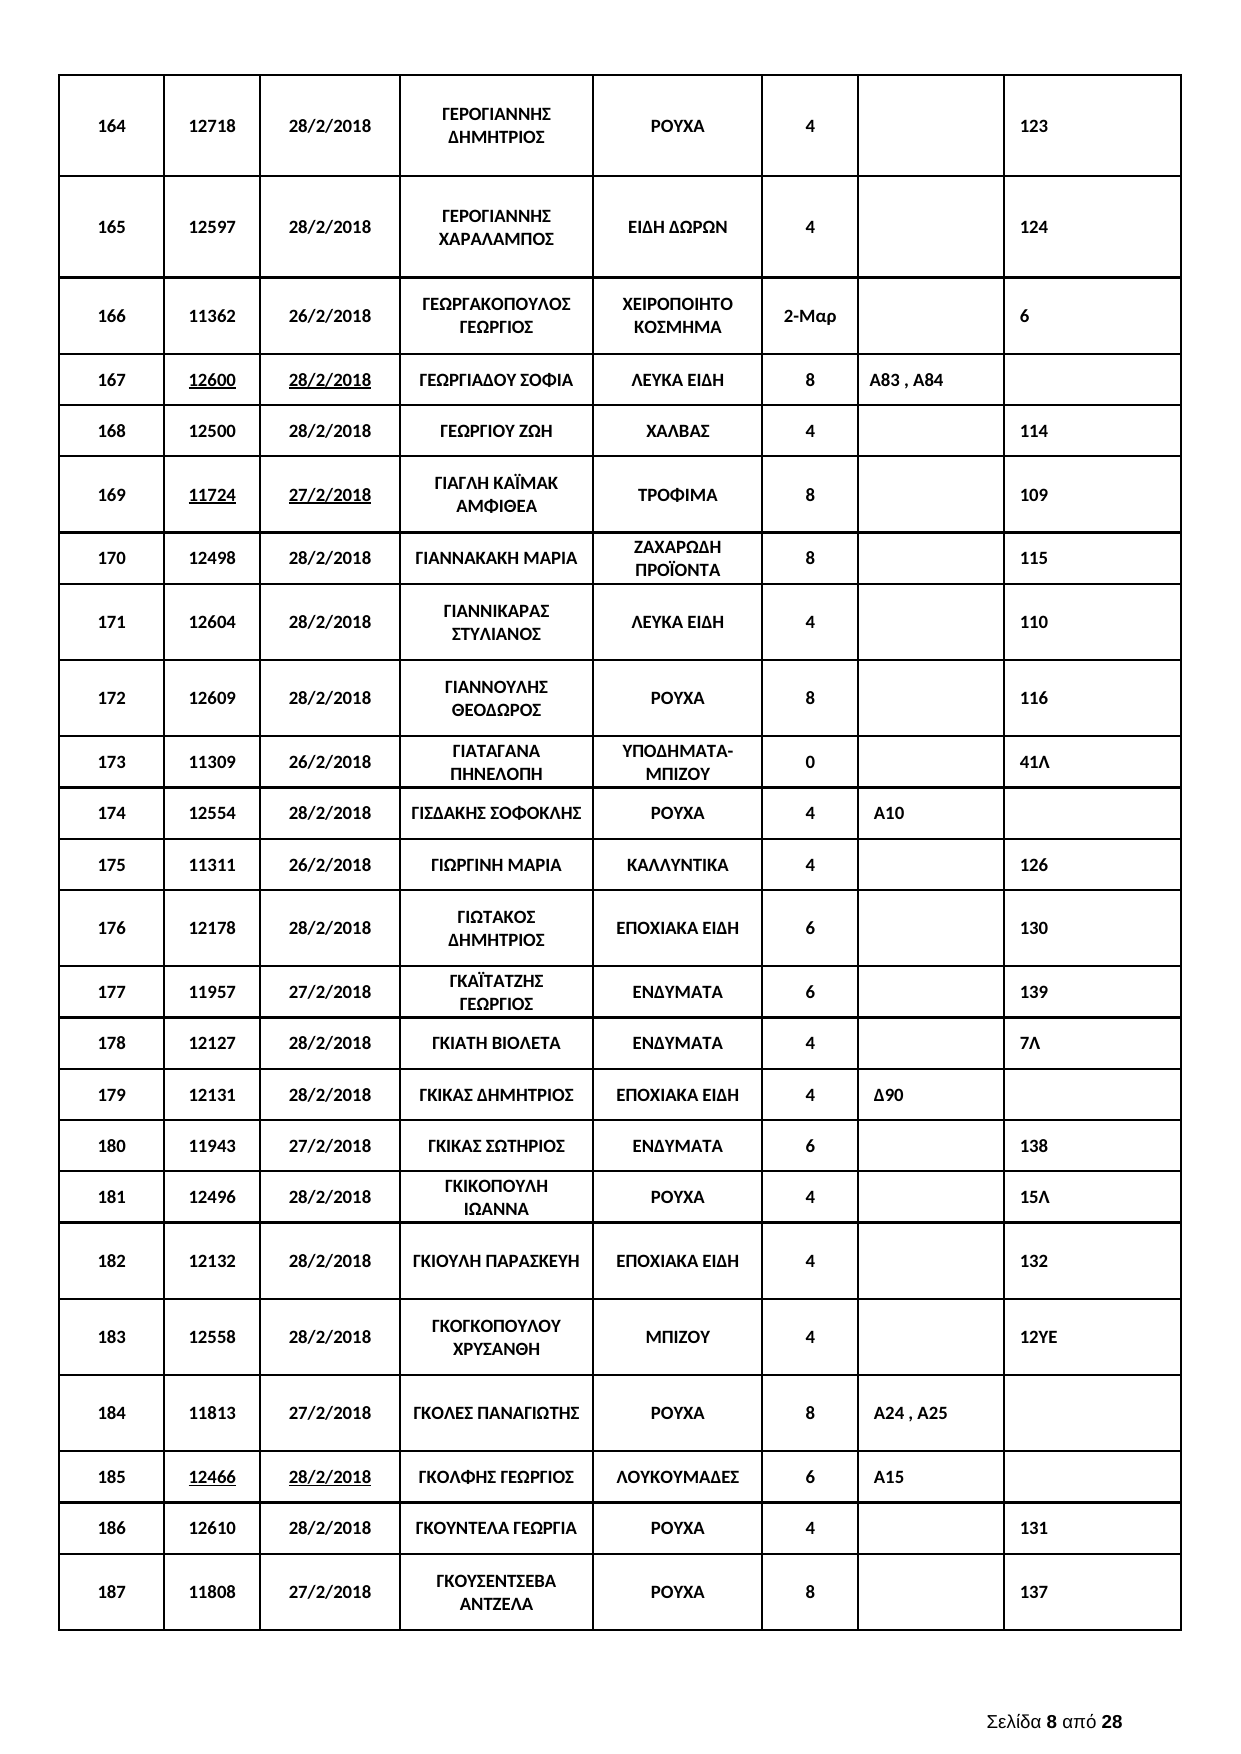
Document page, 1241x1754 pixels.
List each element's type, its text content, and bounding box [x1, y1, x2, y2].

table_cell 116 [1005, 661, 1180, 735]
table_cell ΓΚΟΓΚΟΠΟΥΛΟΥ ΧΡΥΣΑΝΘΗ [401, 1300, 592, 1374]
table_cell 4 [763, 585, 857, 659]
table_cell 11943 [165, 1121, 259, 1170]
table_cell 6 [763, 891, 857, 965]
table_cell 184 [60, 1376, 163, 1450]
table_cell 28/2/2018 [261, 661, 399, 735]
table_cell ΡΟΥΧΑ [594, 1172, 761, 1221]
table_cell 28/2/2018 [261, 1172, 399, 1221]
table_cell 8 [763, 457, 857, 531]
table_cell 180 [60, 1121, 163, 1170]
table_cell 12558 [165, 1300, 259, 1374]
table_cell [859, 1019, 1003, 1068]
table_cell 186 [60, 1504, 163, 1553]
table_cell [859, 457, 1003, 531]
table_cell 171 [60, 585, 163, 659]
table_cell 4 [763, 1224, 857, 1298]
table_cell ΓΙΣΔΑΚΗΣ ΣΟΦΟΚΛΗΣ [401, 789, 592, 838]
table_cell 12466 [165, 1452, 259, 1501]
table_cell 28/2/2018 [261, 1300, 399, 1374]
table_cell 4 [763, 1300, 857, 1374]
table_cell 28/2/2018 [261, 585, 399, 659]
table_cell [859, 840, 1003, 889]
table_cell 28/2/2018 [261, 534, 399, 583]
table_cell Α83 , Α84 [859, 355, 1003, 404]
table_cell 175 [60, 840, 163, 889]
table_cell 11808 [165, 1555, 259, 1629]
table_cell 26/2/2018 [261, 279, 399, 353]
table_cell ΡΟΥΧΑ [594, 661, 761, 735]
table_cell 28/2/2018 [261, 1070, 399, 1119]
table_cell 138 [1005, 1121, 1180, 1170]
table_cell ΕΠΟΧΙΑΚΑ ΕΙΔΗ [594, 1070, 761, 1119]
table_cell 12131 [165, 1070, 259, 1119]
table_cell 12600 [165, 355, 259, 404]
table_cell 6 [1005, 279, 1180, 353]
table_cell 168 [60, 406, 163, 455]
table_cell ΓΙΑΤΑΓΑΝΑ ΠΗΝΕΛΟΠΗ [401, 737, 592, 786]
table_cell ΓΚΙΑΤΗ ΒΙΟΛΕΤΑ [401, 1019, 592, 1068]
table_cell 27/2/2018 [261, 457, 399, 531]
table_cell 165 [60, 177, 163, 276]
table_cell [1005, 1376, 1180, 1450]
table_cell 4 [763, 1070, 857, 1119]
table_cell 172 [60, 661, 163, 735]
table_cell 173 [60, 737, 163, 786]
table_cell 2-Μαρ [763, 279, 857, 353]
table_cell 4 [763, 789, 857, 838]
table_cell 15Λ [1005, 1172, 1180, 1221]
table_cell 137 [1005, 1555, 1180, 1629]
table_cell 187 [60, 1555, 163, 1629]
table_cell Α15 [859, 1452, 1003, 1501]
table_cell 182 [60, 1224, 163, 1298]
table_cell ΓΙΑΝΝΙΚΑΡΑΣ ΣΤΥΛΙΑΝΟΣ [401, 585, 592, 659]
table_cell ΕΠΟΧΙΑΚΑ ΕΙΔΗ [594, 1224, 761, 1298]
table_cell 28/2/2018 [261, 1019, 399, 1068]
table_cell 26/2/2018 [261, 737, 399, 786]
table_cell 4 [763, 840, 857, 889]
table_cell ΓΙΑΝΝΑΚΑΚΗ ΜΑΡΙΑ [401, 534, 592, 583]
table_cell 26/2/2018 [261, 840, 399, 889]
table_cell 8 [763, 355, 857, 404]
table_cell 12718 [165, 76, 259, 175]
table_cell 4 [763, 1504, 857, 1553]
table_cell 28/2/2018 [261, 76, 399, 175]
table_cell [859, 1224, 1003, 1298]
table_cell ΓΙΑΓΛΗ ΚΑΪΜΑΚ ΑΜΦΙΘΕΑ [401, 457, 592, 531]
table_cell ΡΟΥΧΑ [594, 1555, 761, 1629]
table_cell 6 [763, 1121, 857, 1170]
table_cell 139 [1005, 967, 1180, 1016]
table_cell 12ΥΕ [1005, 1300, 1180, 1374]
table_cell 12604 [165, 585, 259, 659]
table_cell ΜΠΙΖΟΥ [594, 1300, 761, 1374]
table_cell ΡΟΥΧΑ [594, 76, 761, 175]
table_cell [859, 737, 1003, 786]
table_cell 27/2/2018 [261, 1121, 399, 1170]
table_cell ΓΚΟΥΝΤΕΛΑ ΓΕΩΡΓΙΑ [401, 1504, 592, 1553]
table_cell 6 [763, 967, 857, 1016]
table_cell ΓΕΡΟΓΙΑΝΝΗΣ ΔΗΜΗΤΡΙΟΣ [401, 76, 592, 175]
table_cell 28/2/2018 [261, 177, 399, 276]
table_cell ΓΕΡΟΓΙΑΝΝΗΣ ΧΑΡΑΛΑΜΠΟΣ [401, 177, 592, 276]
table_cell ΓΚΑΪΤΑΤΖΗΣ ΓΕΩΡΓΙΟΣ [401, 967, 592, 1016]
table_cell 4 [763, 1172, 857, 1221]
table_cell [859, 76, 1003, 175]
table_cell 178 [60, 1019, 163, 1068]
table_cell ΓΚΙΚΑΣ ΔΗΜΗΤΡΙΟΣ [401, 1070, 592, 1119]
table_cell 28/2/2018 [261, 1452, 399, 1501]
table_cell ΓΕΩΡΓΙΟΥ ΖΩΗ [401, 406, 592, 455]
table_cell 12127 [165, 1019, 259, 1068]
table_cell 166 [60, 279, 163, 353]
table_cell 4 [763, 1019, 857, 1068]
table_cell ΧΑΛΒΑΣ [594, 406, 761, 455]
table_cell ΕΝΔΥΜΑΤΑ [594, 1121, 761, 1170]
table_cell ΓΚΟΥΣΕΝΤΣΕΒΑ ΑΝΤΖΕΛΑ [401, 1555, 592, 1629]
table_cell 8 [763, 661, 857, 735]
table_cell 126 [1005, 840, 1180, 889]
table_cell ΓΚΙΚΟΠΟΥΛΗ ΙΩΑΝΝΑ [401, 1172, 592, 1221]
table_cell ΓΕΩΡΓΑΚΟΠΟΥΛΟΣ ΓΕΩΡΓΙΟΣ [401, 279, 592, 353]
table_cell 11309 [165, 737, 259, 786]
table_cell 11957 [165, 967, 259, 1016]
table_cell ΤΡΟΦΙΜΑ [594, 457, 761, 531]
table_cell [859, 177, 1003, 276]
table_cell ΕΝΔΥΜΑΤΑ [594, 967, 761, 1016]
table_cell ΓΙΩΡΓΙΝΗ ΜΑΡΙΑ [401, 840, 592, 889]
table_cell [859, 967, 1003, 1016]
table_cell [1005, 789, 1180, 838]
table_cell 130 [1005, 891, 1180, 965]
table_cell 11311 [165, 840, 259, 889]
table_cell 123 [1005, 76, 1180, 175]
table_cell 12178 [165, 891, 259, 965]
table_cell 177 [60, 967, 163, 1016]
table_cell [859, 1555, 1003, 1629]
table_cell ΓΚΟΛΦΗΣ ΓΕΩΡΓΙΟΣ [401, 1452, 592, 1501]
table_cell ΓΕΩΡΓΙΑΔΟΥ ΣΟΦΙΑ [401, 355, 592, 404]
table_cell 114 [1005, 406, 1180, 455]
table_cell 12132 [165, 1224, 259, 1298]
table_cell ΖΑΧΑΡΩΔΗ ΠΡΟΪΟΝΤΑ [594, 534, 761, 583]
table_cell 11362 [165, 279, 259, 353]
table_cell 12498 [165, 534, 259, 583]
table_cell ΕΙΔΗ ΔΩΡΩΝ [594, 177, 761, 276]
table_cell ΓΚΙΟΥΛΗ ΠΑΡΑΣΚΕΥΗ [401, 1224, 592, 1298]
table_cell [859, 279, 1003, 353]
table_cell 174 [60, 789, 163, 838]
table_cell 176 [60, 891, 163, 965]
table_cell 28/2/2018 [261, 406, 399, 455]
table_cell 28/2/2018 [261, 1504, 399, 1553]
table_cell 110 [1005, 585, 1180, 659]
table_cell 11813 [165, 1376, 259, 1450]
table_cell 185 [60, 1452, 163, 1501]
table_cell [1005, 355, 1180, 404]
table_cell 12500 [165, 406, 259, 455]
table_cell 11724 [165, 457, 259, 531]
table_cell 4 [763, 177, 857, 276]
table_cell Α10 [859, 789, 1003, 838]
table_cell [859, 1504, 1003, 1553]
table_cell ΕΝΔΥΜΑΤΑ [594, 1019, 761, 1068]
table_cell 179 [60, 1070, 163, 1119]
table_cell 28/2/2018 [261, 355, 399, 404]
table_cell ΓΚΙΚΑΣ ΣΩΤΗΡΙΟΣ [401, 1121, 592, 1170]
table_cell 7Λ [1005, 1019, 1180, 1068]
table_cell ΓΚΟΛΕΣ ΠΑΝΑΓΙΩΤΗΣ [401, 1376, 592, 1450]
table_cell 8 [763, 534, 857, 583]
table_cell [1005, 1452, 1180, 1501]
table_cell 28/2/2018 [261, 1224, 399, 1298]
table_cell 131 [1005, 1504, 1180, 1553]
table_cell [859, 585, 1003, 659]
table_cell [859, 406, 1003, 455]
table_cell ΛΕΥΚΑ ΕΙΔΗ [594, 585, 761, 659]
table_cell ΛΟΥΚΟΥΜΑΔΕΣ [594, 1452, 761, 1501]
table_cell [859, 1172, 1003, 1221]
table_cell ΓΙΩΤΑΚΟΣ ΔΗΜΗΤΡΙΟΣ [401, 891, 592, 965]
table_cell [859, 534, 1003, 583]
table_cell 27/2/2018 [261, 967, 399, 1016]
table_cell ΧΕΙΡΟΠΟΙΗΤΟ ΚΟΣΜΗΜΑ [594, 279, 761, 353]
table_cell 12597 [165, 177, 259, 276]
table_cell 8 [763, 1555, 857, 1629]
table_cell 6 [763, 1452, 857, 1501]
table_cell 183 [60, 1300, 163, 1374]
table_cell ΥΠΟΔΗΜΑΤΑ-ΜΠΙΖΟΥ [594, 737, 761, 786]
table_cell 181 [60, 1172, 163, 1221]
table_cell ΕΠΟΧΙΑΚΑ ΕΙΔΗ [594, 891, 761, 965]
table_cell 27/2/2018 [261, 1376, 399, 1450]
table_cell [1005, 1070, 1180, 1119]
table_cell 12554 [165, 789, 259, 838]
table_cell [859, 1121, 1003, 1170]
table_cell 4 [763, 406, 857, 455]
table_cell 109 [1005, 457, 1180, 531]
table_cell 12610 [165, 1504, 259, 1553]
table_cell 169 [60, 457, 163, 531]
table_cell 27/2/2018 [261, 1555, 399, 1629]
table_cell 167 [60, 355, 163, 404]
table_cell ΓΙΑΝΝΟΥΛΗΣ ΘΕΟΔΩΡΟΣ [401, 661, 592, 735]
table_cell ΚΑΛΛΥΝΤΙΚΑ [594, 840, 761, 889]
table_cell 28/2/2018 [261, 789, 399, 838]
table_cell Α24 , Α25 [859, 1376, 1003, 1450]
table_cell [859, 661, 1003, 735]
table_cell 124 [1005, 177, 1180, 276]
table_cell ΡΟΥΧΑ [594, 789, 761, 838]
table_cell 164 [60, 76, 163, 175]
table_cell 4 [763, 76, 857, 175]
table_cell ΡΟΥΧΑ [594, 1376, 761, 1450]
table_cell 12609 [165, 661, 259, 735]
table_cell 12496 [165, 1172, 259, 1221]
table_cell [859, 891, 1003, 965]
table_cell 132 [1005, 1224, 1180, 1298]
table_cell 28/2/2018 [261, 891, 399, 965]
table_cell 41Λ [1005, 737, 1180, 786]
table_cell 0 [763, 737, 857, 786]
table_cell ΡΟΥΧΑ [594, 1504, 761, 1553]
table_cell ΛΕΥΚΑ ΕΙΔΗ [594, 355, 761, 404]
table_cell [859, 1300, 1003, 1374]
table_cell 8 [763, 1376, 857, 1450]
table_cell Δ90 [859, 1070, 1003, 1119]
table_cell 170 [60, 534, 163, 583]
table_cell 115 [1005, 534, 1180, 583]
